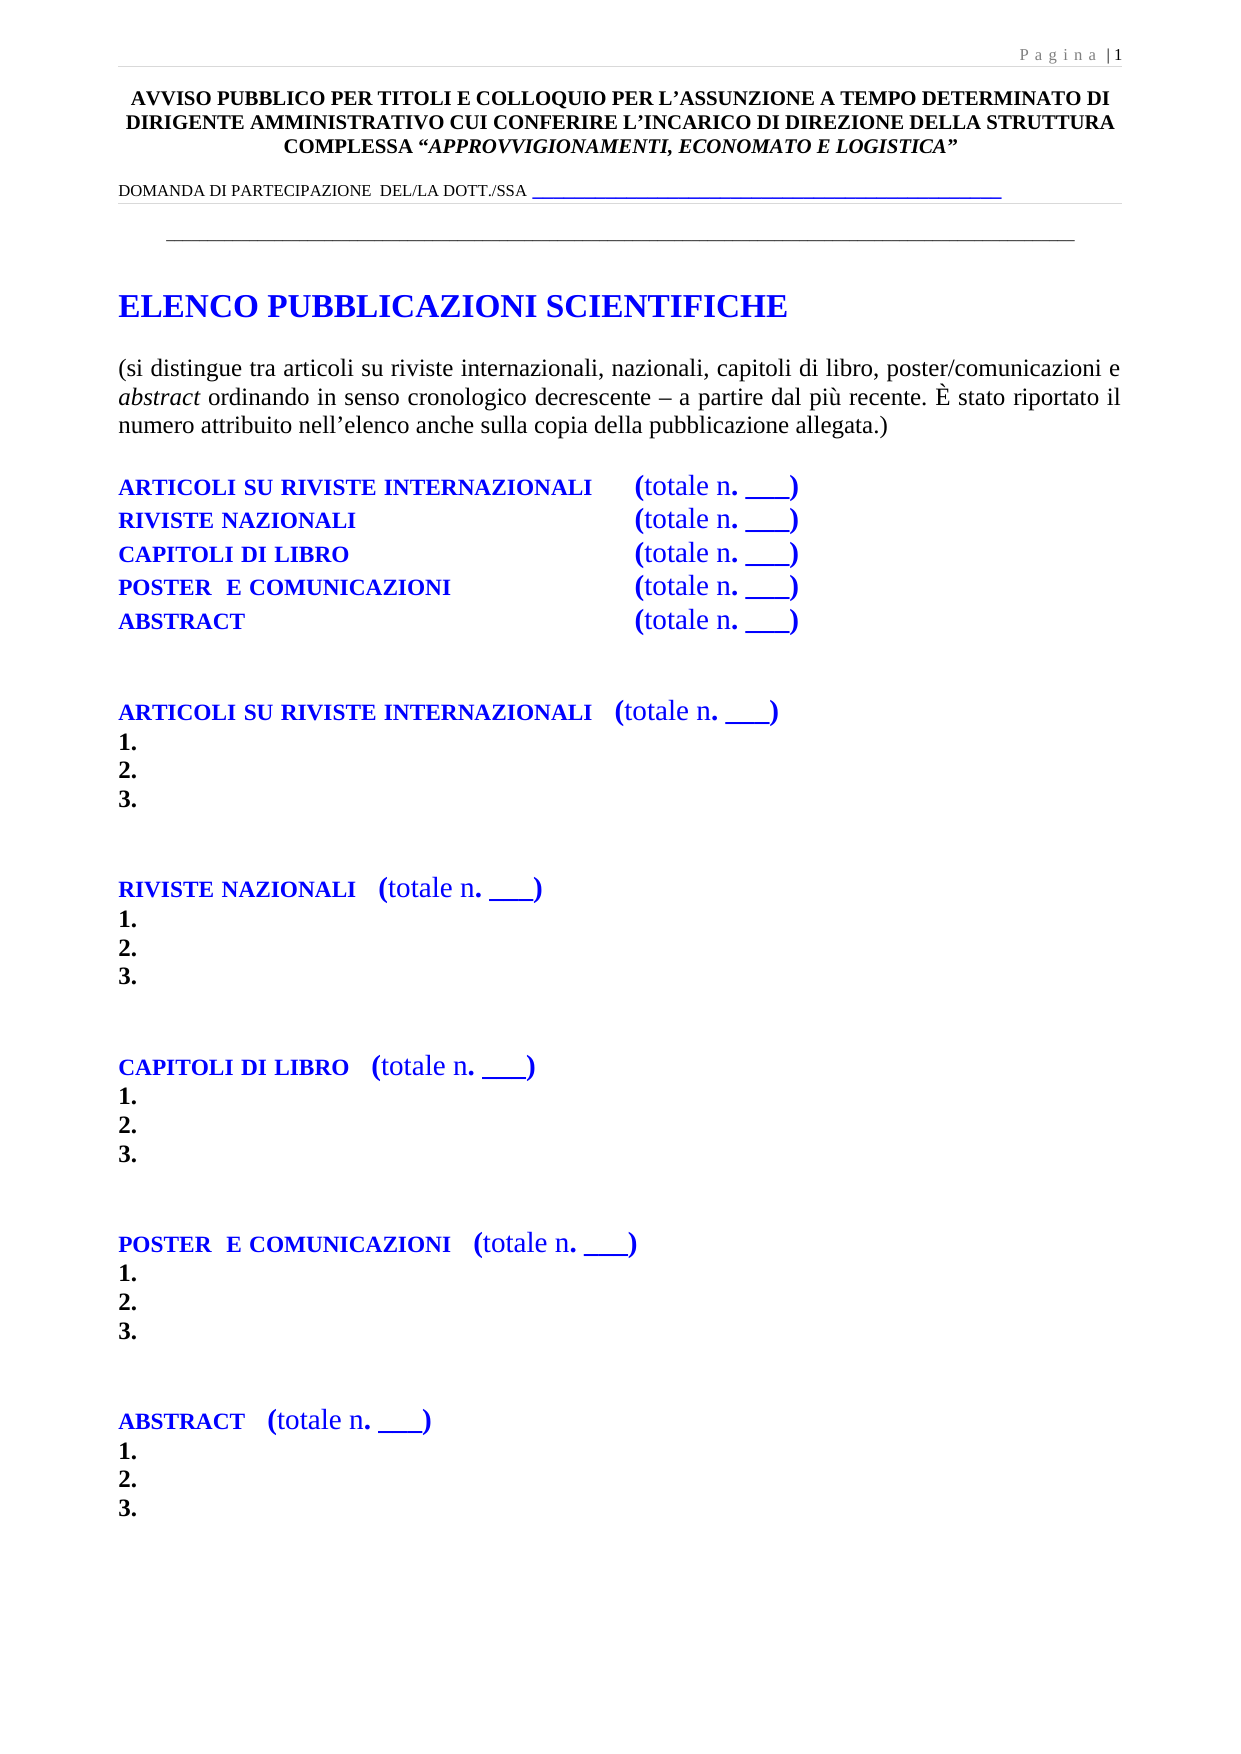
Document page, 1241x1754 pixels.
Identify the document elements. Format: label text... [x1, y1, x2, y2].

text capitoli di libro (totale n. ___) [118, 1048, 1122, 1081]
text abstract (totale n. ___) [118, 1402, 1122, 1436]
text 3. [118, 1139, 1122, 1167]
text 1. [118, 1081, 1122, 1110]
text (si distingue tra articoli su riviste internazionali, nazionali, capitoli di libro, poster/comunicazioni e abstract ordinando in senso cronologico decrescente – a partire dal più recente. È stato riportato il numero attribuito nell’elenco anche sulla copia della pubblicazione allegata.) [118, 353, 1122, 439]
text 1. [118, 1436, 1122, 1464]
text 2. [118, 933, 1122, 961]
text articoli su riviste internazionali (totale n. ___) [118, 693, 1122, 727]
text 3. [118, 961, 1122, 990]
text 3. [118, 1493, 1122, 1522]
text poster e comunicazioni (totale n. ___) [118, 568, 1122, 602]
text 2. [118, 1287, 1122, 1316]
text ELENCO PUBBLICAZIONI SCIENTIFICHE [118, 286, 1122, 324]
text 2. [118, 1464, 1122, 1493]
text 2. [118, 755, 1122, 784]
text capitoli di libro (totale n. ___) [118, 535, 1122, 568]
text abstract (totale n. ___) [118, 602, 1122, 636]
text 3. [118, 1316, 1122, 1345]
text 1. [118, 904, 1122, 933]
text articoli su riviste internazionali (totale n. ___) [118, 468, 1122, 501]
text 2. [118, 1110, 1122, 1139]
text riviste nazionali (totale n. ___) [118, 870, 1122, 904]
text 3. [118, 784, 1122, 813]
text 1. [118, 727, 1122, 755]
text poster e comunicazioni (totale n. ___) [118, 1225, 1122, 1258]
text 1. [118, 1258, 1122, 1287]
text riviste nazionali (totale n. ___) [118, 501, 1122, 535]
